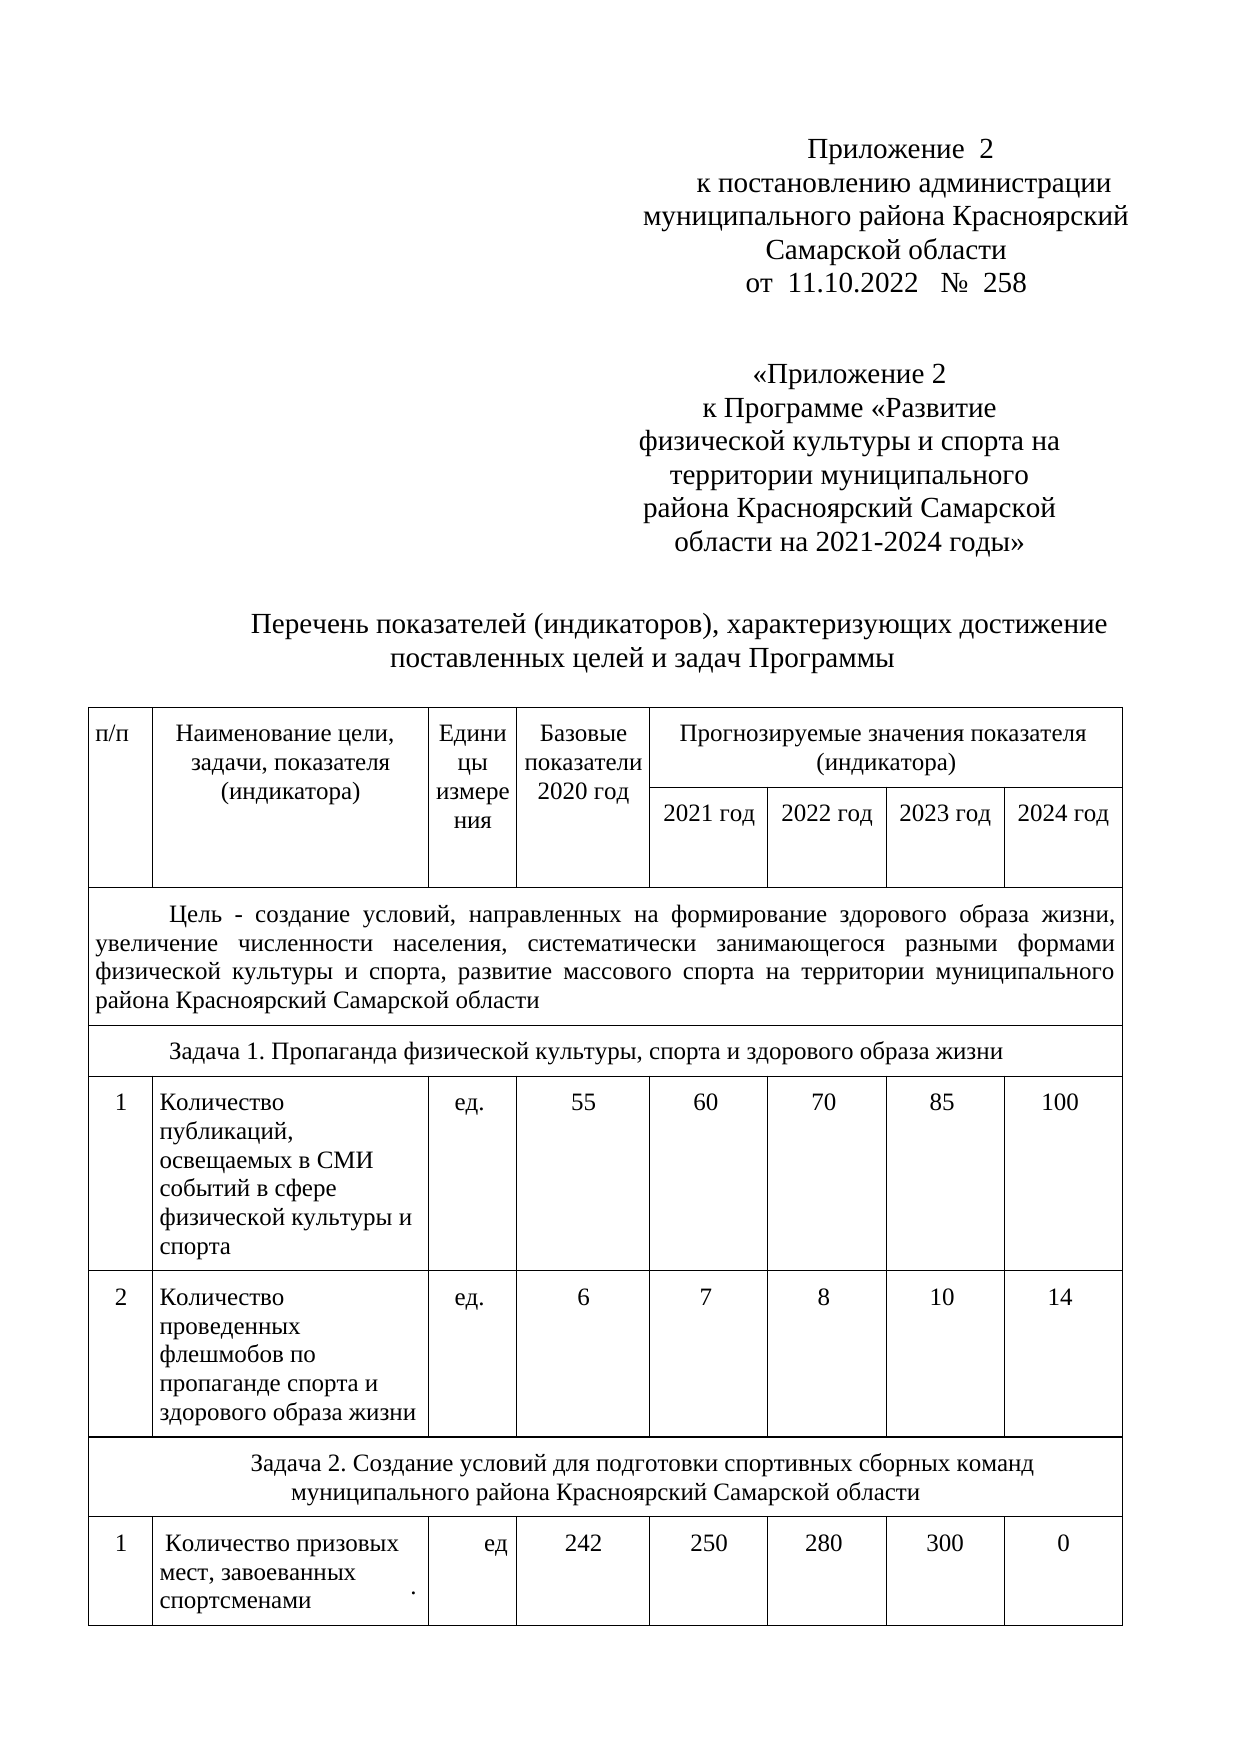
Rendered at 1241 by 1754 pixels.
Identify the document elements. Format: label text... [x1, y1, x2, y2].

table_cell Задача 2. Создание условий для подготовки спортивных сборных команд муниципального района Красноярский Самарской области [89, 1438, 1122, 1516]
text Приложение 2 к постановлению администрации муниципального района Красноярский Самарской области от 11.10.2022 № 258 [576, 131, 1196, 299]
table_cell Количество публикаций, освещаемых в СМИ событий в сфере физической культуры и спорта [153, 1077, 428, 1270]
table_cell 2022 год [768, 788, 886, 887]
table_cell 10 [887, 1271, 1004, 1436]
table_cell ед. [429, 1517, 516, 1625]
table_cell 250 [650, 1517, 767, 1625]
table_cell 1 [89, 1077, 152, 1270]
table_cell 2021 год [650, 788, 767, 887]
table_cell ед. [429, 1271, 516, 1436]
table_cell Количество призовых мест, завоеванных спортсменами муниципального района Красноярский Самарской области [153, 1517, 428, 1625]
table_cell Цель - создание условий, направленных на формирование здорового образа жизни, увеличение численности населения, систематически занимающегося разными формами физической культуры и спорта, развитие массового спорта на территории муниципального района Красноярский Самарской области [89, 888, 1122, 1024]
table_cell 70 [768, 1077, 886, 1270]
table_cell 1 [89, 1517, 152, 1625]
table_cell 2024 год [1005, 788, 1122, 887]
table_cell 2 [89, 1271, 152, 1436]
table_cell 100 [1005, 1077, 1122, 1270]
table_cell 85 [887, 1077, 1004, 1270]
table_cell 6 [517, 1271, 649, 1436]
table_cell Количество проведенных флешмобов по пропаганде спорта и здорового образа жизни [153, 1271, 428, 1436]
table_cell 2023 год [887, 788, 1004, 887]
table_cell 280 [768, 1517, 886, 1625]
table_header «Приложение 2 к Программе «Развитие физической культуры и спорта на территории муниципального района Красноярский Самарской области на 2021-2024 годы» [620, 356, 1078, 606]
table_cell 300 [887, 1517, 1004, 1625]
table_cell 60 [650, 1077, 767, 1270]
table_cell 55 [517, 1077, 649, 1270]
text Перечень показателей (индикаторов), характеризующих достижение поставленных целей и задач Программы [89, 606, 1196, 673]
table_header п/п [89, 708, 152, 887]
table_header Прогнозируемые значения показателя (индикатора) [650, 708, 1122, 787]
table_cell Задача 1. Пропаганда физической культуры, спорта и здорового образа жизни [89, 1026, 1122, 1076]
table_cell 7 [650, 1271, 767, 1436]
table_cell 242 [517, 1517, 649, 1625]
table_header Наименование цели, задачи, показателя (индикатора) [153, 708, 428, 887]
table_cell 0 [1005, 1517, 1122, 1625]
table_header Базовые показатели 2020 год [517, 708, 649, 887]
table_cell 8 [768, 1271, 886, 1436]
table_cell ед. [429, 1077, 516, 1270]
table_header Единицы измерения [429, 708, 516, 887]
table_cell 14 [1005, 1271, 1122, 1436]
